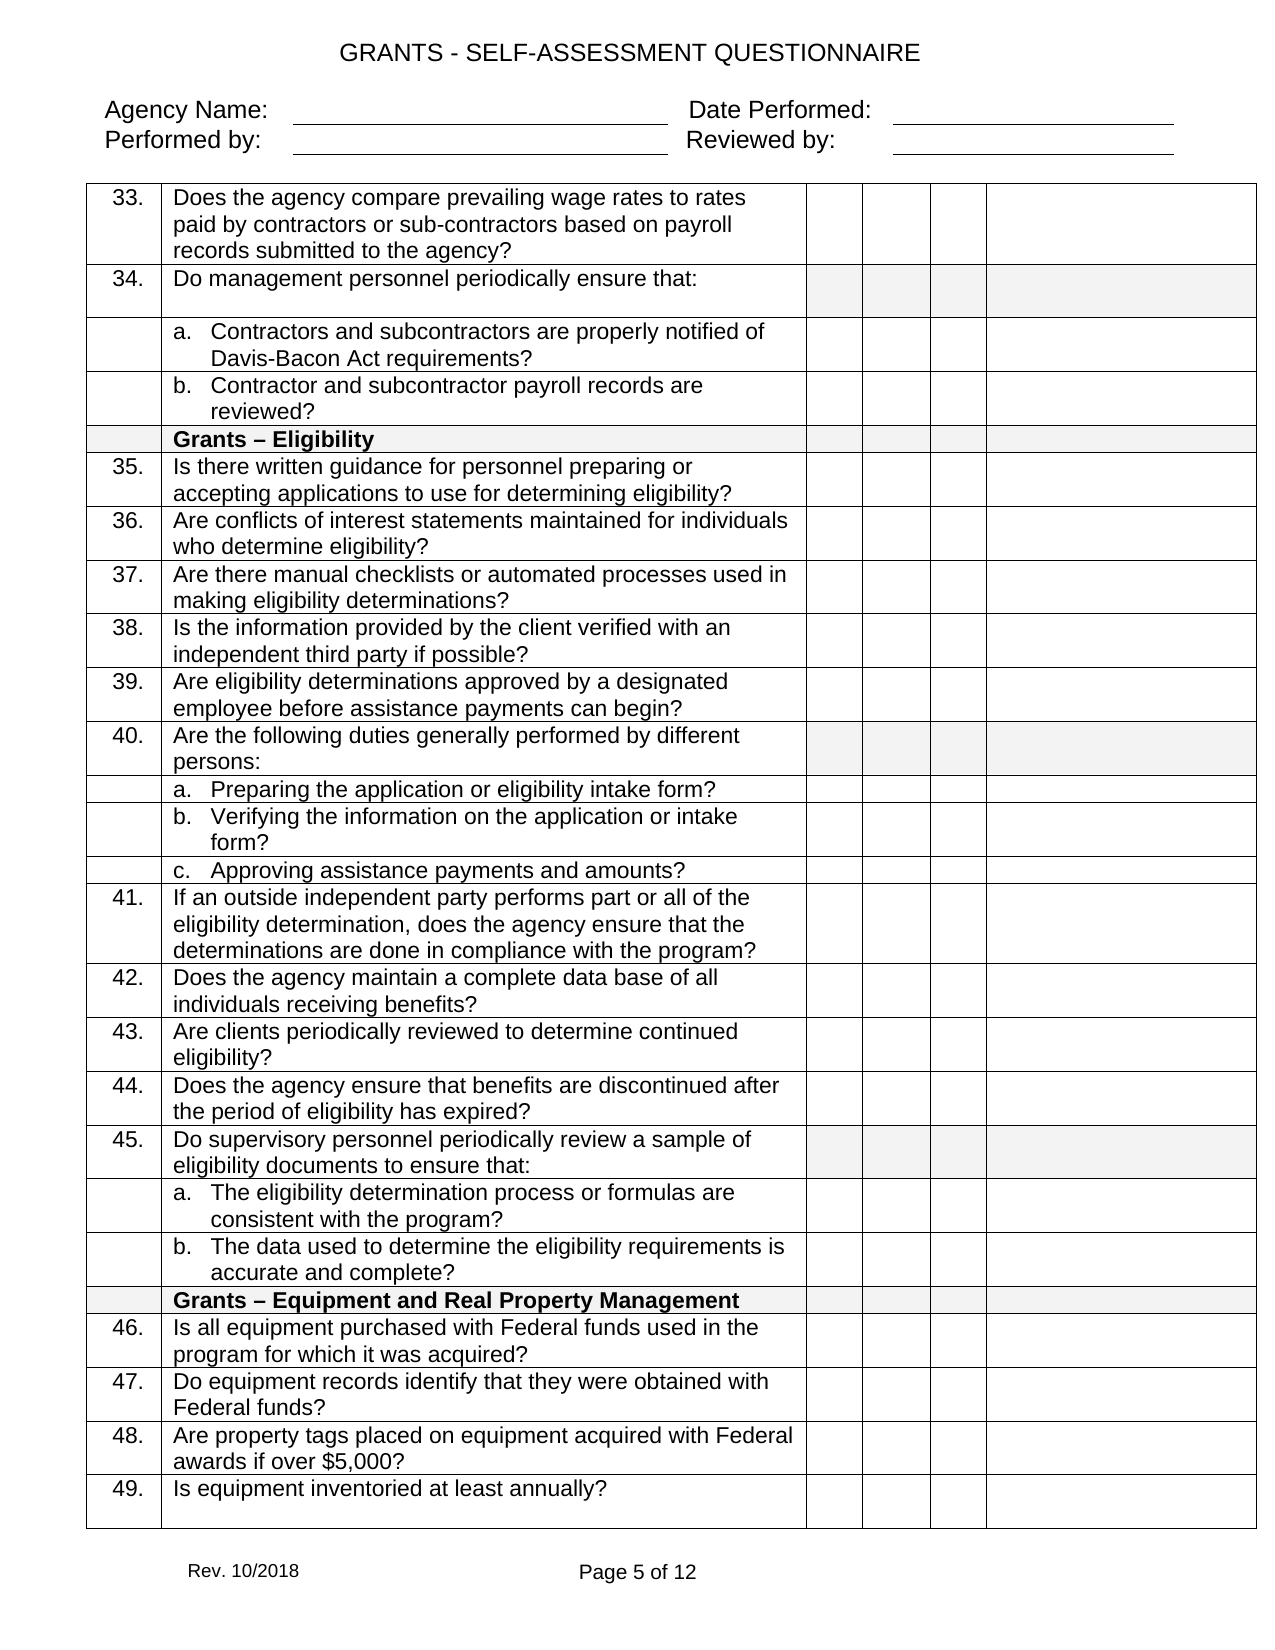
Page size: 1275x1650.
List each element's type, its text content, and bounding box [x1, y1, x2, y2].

table_cell [807, 964, 862, 1017]
table_cell [931, 1368, 986, 1421]
table_cell [863, 372, 930, 425]
table_cell Do supervisory personnel periodically review a sample of eligibility documents to ensure that: [162, 1126, 806, 1178]
table_cell [807, 426, 862, 452]
table_cell Are conflicts of interest statements maintained for individuals who determine eligibility? [162, 507, 806, 559]
table_cell The eligibility determination process or formulas are consistent with the program? [162, 1179, 806, 1232]
table_cell [987, 1475, 1256, 1528]
table_cell [87, 614, 161, 667]
table_cell [987, 1368, 1256, 1421]
table_cell [87, 1179, 161, 1232]
table_cell Do equipment records identify that they were obtained with Federal funds? [162, 1368, 806, 1421]
table_cell [863, 803, 930, 856]
table_cell [863, 184, 930, 263]
table_cell [987, 318, 1256, 371]
table_cell Is equipment inventoried at least annually? [162, 1475, 806, 1528]
table_cell The data used to determine the eligibility requirements is accurate and complete? [162, 1233, 806, 1286]
table_cell Contractors and subcontractors are properly notified of Davis-Bacon Act requirements? [162, 318, 806, 371]
table_cell [987, 776, 1256, 802]
table_cell [863, 1126, 930, 1178]
table_cell [987, 184, 1256, 263]
table_cell [807, 561, 862, 613]
table_cell [87, 1368, 161, 1421]
table_cell [863, 1018, 930, 1071]
table_cell [87, 265, 161, 317]
table_cell [987, 453, 1256, 506]
table_cell [807, 1018, 862, 1071]
table_cell [87, 372, 161, 425]
table_cell [863, 561, 930, 613]
table_cell Does the agency ensure that benefits are discontinued after the period of eligibility has expired? [162, 1072, 806, 1124]
table_cell [931, 1422, 986, 1474]
table_cell [987, 372, 1256, 425]
table_cell [987, 507, 1256, 559]
table_cell [863, 776, 930, 802]
table_cell [87, 1287, 161, 1313]
table_cell Is all equipment purchased with Federal funds used in the program for which it was acquired? [162, 1314, 806, 1367]
table_cell [807, 1314, 862, 1367]
table_cell [807, 1179, 862, 1232]
table_cell [807, 265, 862, 317]
table_cell [863, 453, 930, 506]
table_cell [863, 1422, 930, 1474]
table_cell [807, 1368, 862, 1421]
table_cell [987, 803, 1256, 856]
table_cell [987, 1018, 1256, 1071]
table_cell [87, 426, 161, 452]
table_cell [863, 1368, 930, 1421]
table_cell [863, 1314, 930, 1367]
table_cell Verifying the information on the application or intake form? [162, 803, 806, 856]
table_cell [87, 722, 161, 774]
table_cell [863, 1287, 930, 1313]
table_cell [863, 722, 930, 774]
table_cell [987, 614, 1256, 667]
table_cell [987, 561, 1256, 613]
table_cell Does the agency compare prevailing wage rates to rates paid by contractors or sub-contractors based on payroll records submitted to the agency? [162, 184, 806, 263]
table_cell [931, 1475, 986, 1528]
table_cell Grants – Eligibility [162, 426, 806, 452]
table_cell [807, 1233, 862, 1286]
table_cell [931, 372, 986, 425]
table_cell [987, 668, 1256, 721]
table_cell [987, 1422, 1256, 1474]
table_cell Is the information provided by the client verified with an independent third party if possible? [162, 614, 806, 667]
table_cell [863, 426, 930, 452]
table_cell [807, 1072, 862, 1124]
table_cell [931, 884, 986, 963]
table_cell [987, 884, 1256, 963]
table_cell [87, 507, 161, 559]
table_cell [807, 1287, 862, 1313]
table_cell Grants – Equipment and Real Property Management [162, 1287, 806, 1313]
table_cell [987, 1233, 1256, 1286]
table_cell [87, 668, 161, 721]
table_cell [863, 857, 930, 883]
table_cell [987, 722, 1256, 774]
table_cell [931, 1179, 986, 1232]
table_cell [863, 1475, 930, 1528]
table_cell [931, 265, 986, 317]
table_cell [87, 1072, 161, 1124]
table_cell Approving assistance payments and amounts? [162, 857, 806, 883]
table_cell [807, 884, 862, 963]
table_cell [863, 1072, 930, 1124]
table_cell [807, 803, 862, 856]
table_cell [807, 668, 862, 721]
table_cell [87, 776, 161, 802]
table_cell [863, 614, 930, 667]
table_cell Do management personnel periodically ensure that: [162, 265, 806, 317]
table_cell [863, 507, 930, 559]
table_cell [863, 884, 930, 963]
table_cell [87, 1422, 161, 1474]
table_cell [807, 507, 862, 559]
table_cell [807, 1475, 862, 1528]
table_cell [863, 318, 930, 371]
table_cell Are property tags placed on equipment acquired with Federal awards if over $5,000? [162, 1422, 806, 1474]
table_cell [807, 722, 862, 774]
table_cell [987, 1287, 1256, 1313]
table_cell [931, 507, 986, 559]
table_cell [931, 1287, 986, 1313]
table_cell [87, 1475, 161, 1528]
table_cell [987, 1179, 1256, 1232]
table_cell Does the agency maintain a complete data base of all individuals receiving benefits? [162, 964, 806, 1017]
table_cell Are there manual checklists or automated processes used in making eligibility determinations? [162, 561, 806, 613]
table_cell [931, 453, 986, 506]
table_cell [931, 184, 986, 263]
table_cell [807, 614, 862, 667]
table_cell [931, 426, 986, 452]
table_cell [931, 1314, 986, 1367]
table_cell [987, 265, 1256, 317]
table_cell [931, 1018, 986, 1071]
table_cell [87, 1018, 161, 1071]
table_cell [931, 1126, 986, 1178]
table_cell [931, 857, 986, 883]
table_cell [863, 964, 930, 1017]
table_cell Are clients periodically reviewed to determine continued eligibility? [162, 1018, 806, 1071]
table_cell [807, 372, 862, 425]
table_cell [87, 964, 161, 1017]
table_cell [87, 857, 161, 883]
table_cell [931, 561, 986, 613]
table_cell [87, 884, 161, 963]
table_cell Are eligibility determinations approved by a designated employee before assistance payments can begin? [162, 668, 806, 721]
table_cell [863, 1179, 930, 1232]
table_cell [863, 1233, 930, 1286]
table_cell Preparing the application or eligibility intake form? [162, 776, 806, 802]
table_cell [807, 857, 862, 883]
table_cell [87, 184, 161, 263]
table_cell [807, 1126, 862, 1178]
table_cell [87, 1233, 161, 1286]
table_cell [987, 1126, 1256, 1178]
table_cell [807, 453, 862, 506]
table_cell [807, 776, 862, 802]
table_cell [931, 776, 986, 802]
table_cell [931, 722, 986, 774]
table_cell Is there written guidance for personnel preparing or accepting applications to use for determining eligibility? [162, 453, 806, 506]
table_cell [87, 1314, 161, 1367]
table_cell If an outside independent party performs part or all of the eligibility determination, does the agency ensure that the determinations are done in compliance with the program? [162, 884, 806, 963]
table_cell [863, 668, 930, 721]
table_cell [87, 803, 161, 856]
table_cell [931, 614, 986, 667]
table_cell [931, 964, 986, 1017]
table_cell [987, 964, 1256, 1017]
table_cell [87, 561, 161, 613]
table_cell [931, 803, 986, 856]
table_cell [931, 668, 986, 721]
table_cell [987, 426, 1256, 452]
table_cell [987, 1314, 1256, 1367]
table_cell [987, 857, 1256, 883]
table_cell [87, 453, 161, 506]
table_cell [987, 1072, 1256, 1124]
table_cell Contractor and subcontractor payroll records are reviewed? [162, 372, 806, 425]
table_cell [931, 1233, 986, 1286]
table_cell Are the following duties generally performed by different persons: [162, 722, 806, 774]
table_cell [863, 265, 930, 317]
table_cell [931, 318, 986, 371]
table_cell [931, 1072, 986, 1124]
table_cell [87, 1126, 161, 1178]
table_cell [807, 184, 862, 263]
table_cell [807, 318, 862, 371]
table_cell [87, 318, 161, 371]
table_cell [807, 1422, 862, 1474]
